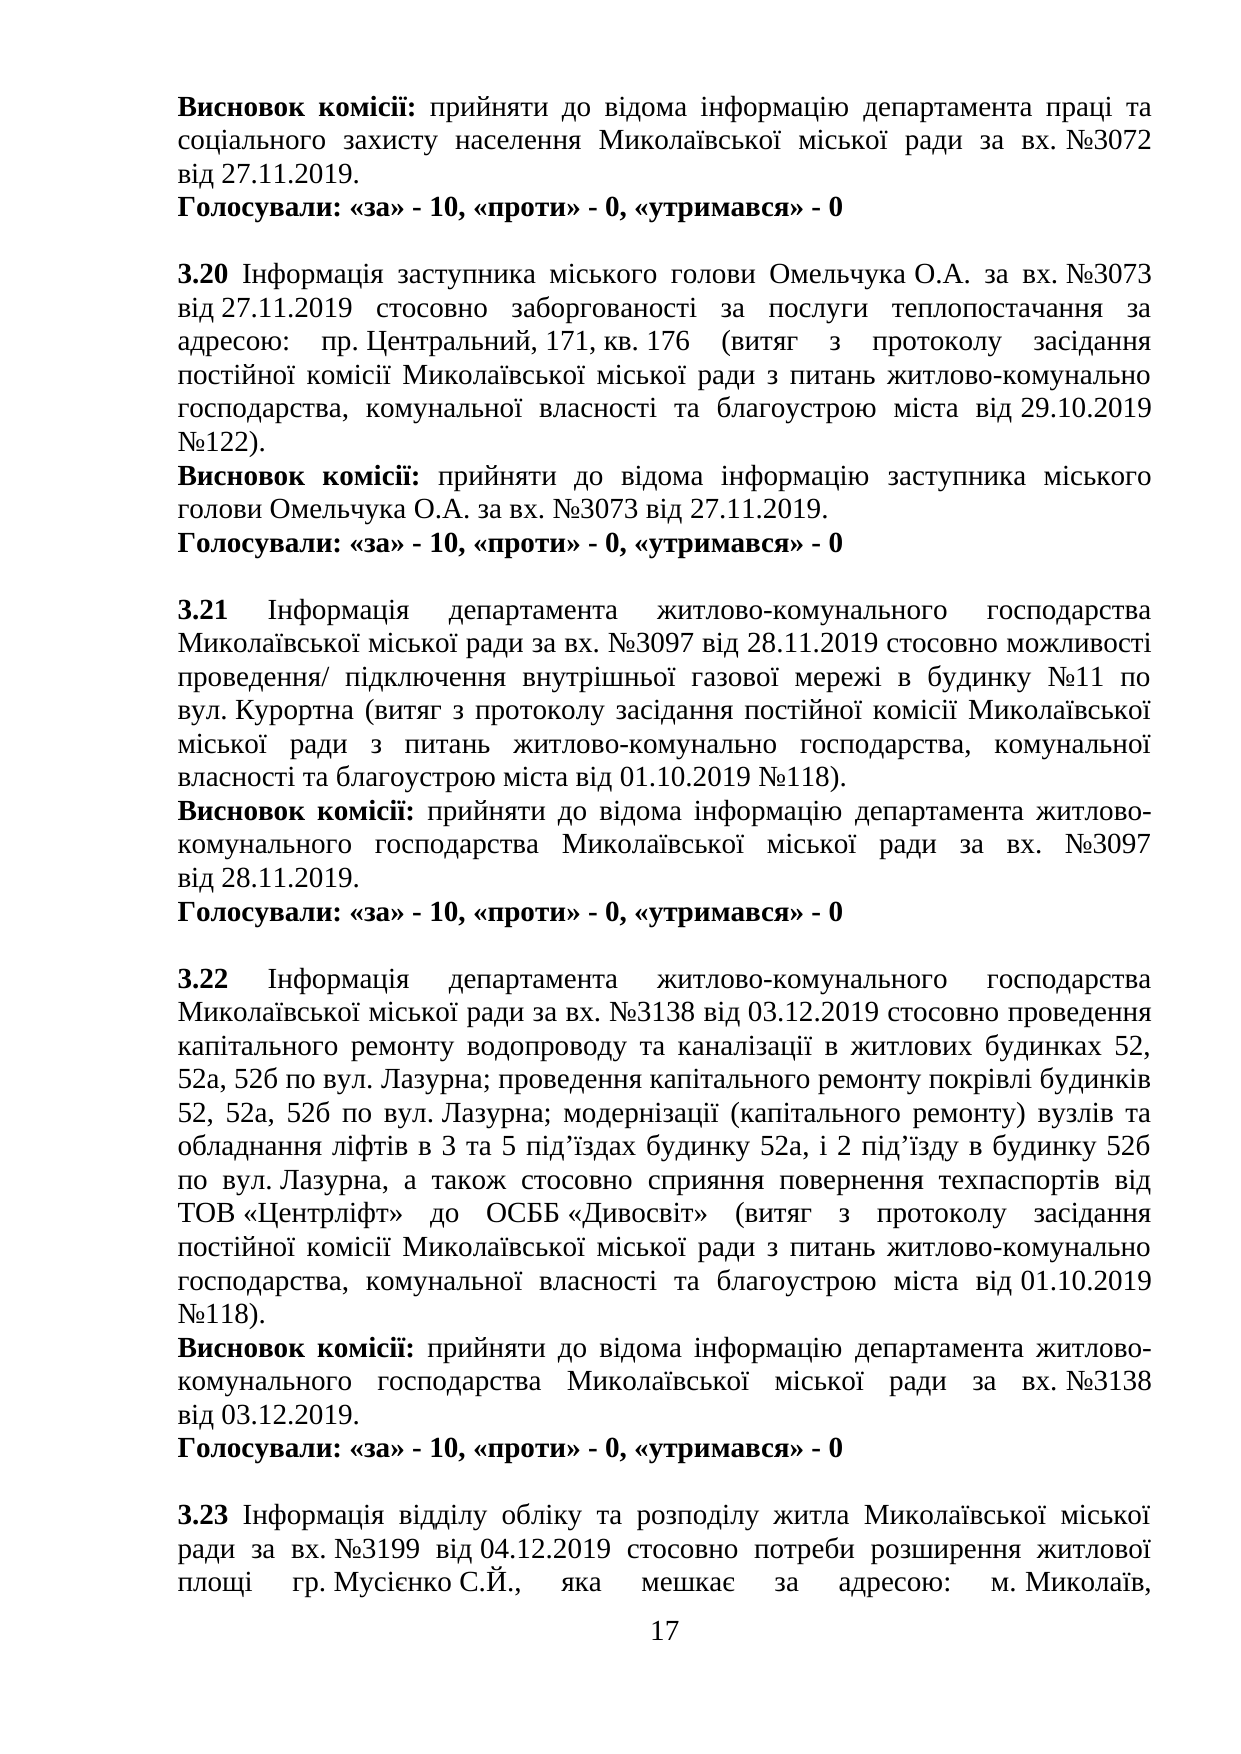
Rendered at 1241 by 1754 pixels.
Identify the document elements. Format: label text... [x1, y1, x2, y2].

text 3.20 Інформація заступника міського голови Омельчука О.А. за вх. №3073 від 27.11.2019 стосовно заборгованості за послуги теплопостачання за адресою: пр. Центральний, 171, кв. 176 (витяг з протоколу засідання постійної комісії Миколаївської міської ради з питань житлово-комунально господарства, комунальної власності та благоустрою міста від 29.10.2019 №122). [177, 256, 1152, 458]
text Голосували: «за» - 10, «проти» - 0, «утримався» - 0 [177, 894, 1152, 927]
text Висновок комісії: прийняти до відома інформацію заступника міського голови Омельчука О.А. за вх. №3073 від 27.11.2019. [177, 458, 1152, 525]
text 3.22 Інформація департамента житлово-комунального господарства Миколаївської міської ради за вх. №3138 від 03.12.2019 стосовно проведення капітального ремонту водопроводу та каналізації в житлових будинках 52, 52а, 52б по вул. Лазурна; проведення капітального ремонту покрівлі будинків 52, 52а, 52б по вул. Лазурна; модернізації (капітального ремонту) вузлів та обладнання ліфтів в 3 та 5 під’їздах будинку 52а, і 2 під’їзду в будинку 52б по вул. Лазурна, а також стосовно сприяння повернення техпаспортів від ТОВ «Центрліфт» до ОСББ «Дивосвіт» (витяг з протоколу засідання постійної комісії Миколаївської міської ради з питань житлово-комунально господарства, комунальної власності та благоустрою міста від 01.10.2019 №118). [177, 961, 1152, 1330]
text Висновок комісії: прийняти до відома інформацію департамента житлово-комунального господарства Миколаївської міської ради за вх. №3138 від 03.12.2019. [177, 1330, 1152, 1430]
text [177, 1497, 1152, 1598]
text 3.21 Інформація департамента житлово-комунального господарства Миколаївської міської ради за вх. №3097 від 28.11.2019 стосовно можливості проведення/ підключення внутрішньої газової мережі в будинку №11 по вул. Курортна (витяг з протоколу засідання постійної комісії Миколаївської міської ради з питань житлово-комунально господарства, комунальної власності та благоустрою міста від 01.10.2019 №118). [177, 592, 1152, 793]
text Голосували: «за» - 10, «проти» - 0, «утримався» - 0 [177, 189, 1152, 223]
text Висновок комісії: прийняти до відома інформацію департамента праці та соціального захисту населення Миколаївської міської ради за вх. №3072 від 27.11.2019. [177, 89, 1152, 189]
text Голосували: «за» - 10, «проти» - 0, «утримався» - 0 [177, 1430, 1152, 1464]
text Голосували: «за» - 10, «проти» - 0, «утримався» - 0 [177, 525, 1152, 558]
text Висновок комісії: прийняти до відома інформацію департамента житлово-комунального господарства Миколаївської міської ради за вх. №3097 від 28.11.2019. [177, 793, 1152, 894]
